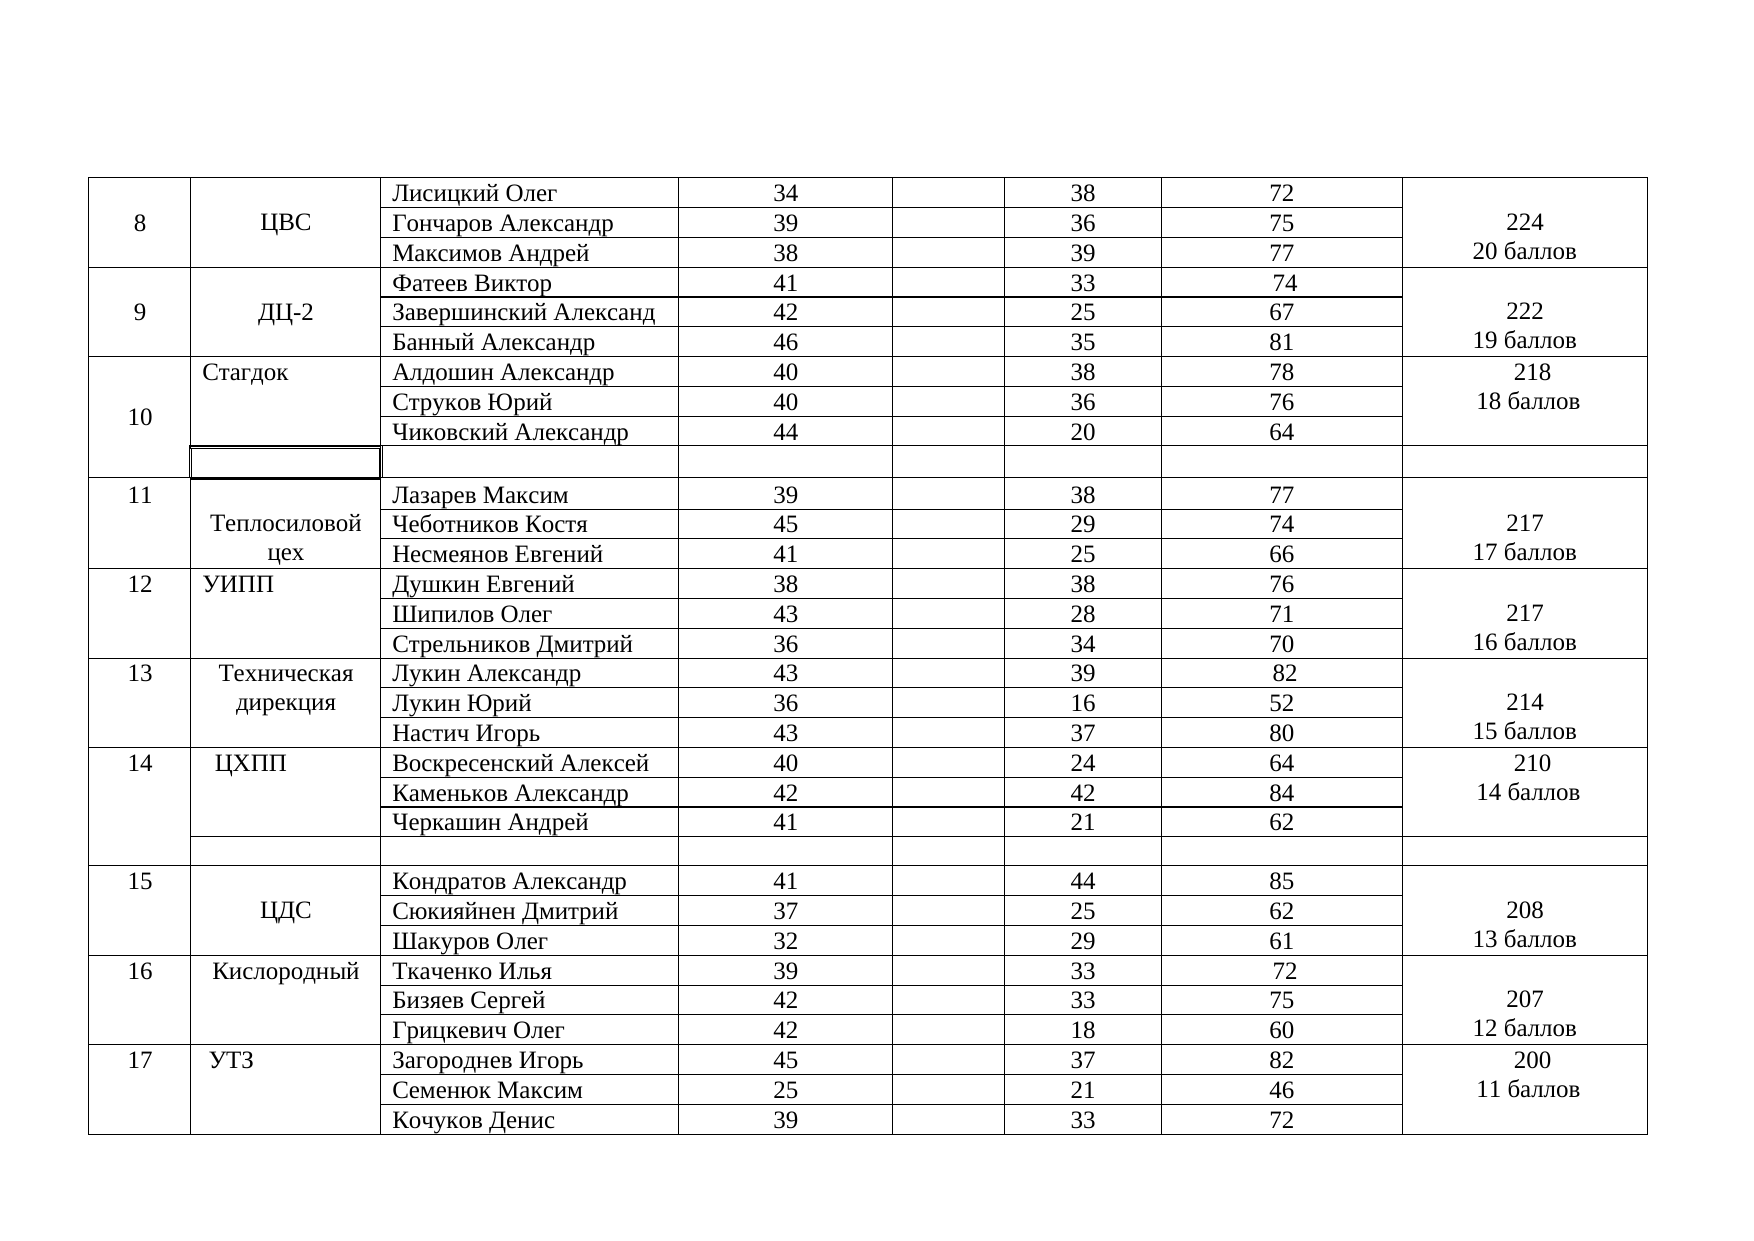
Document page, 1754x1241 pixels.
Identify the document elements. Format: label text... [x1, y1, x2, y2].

table_cell 41 [679, 268, 892, 296]
table_cell [893, 1075, 1004, 1104]
table_cell 34 [679, 178, 892, 207]
table_cell 42 [1005, 778, 1161, 806]
table_cell Кочуков Денис [381, 1105, 678, 1133]
table_cell [1005, 837, 1161, 865]
table_cell [893, 688, 1004, 717]
table_cell Сюкияйнен Дмитрий [381, 896, 678, 925]
table_cell 39 [679, 1105, 892, 1133]
table_cell Стагдок [191, 357, 380, 445]
table_cell 80 [1162, 718, 1402, 747]
table_cell 222 19 баллов [1403, 268, 1647, 356]
table_cell Воскресенский Алексей [381, 748, 678, 777]
table_cell 207 12 баллов [1403, 956, 1647, 1044]
table_cell [1162, 837, 1402, 865]
table_cell 11 [89, 478, 190, 568]
table_cell [893, 926, 1004, 955]
table_cell [893, 778, 1004, 806]
table_cell 25 [1005, 298, 1161, 326]
table_cell 200 11 баллов [1403, 1045, 1647, 1133]
table_cell 218 18 баллов [1403, 357, 1647, 445]
table_cell Техническая дирекция [191, 659, 380, 747]
table_cell [679, 837, 892, 865]
table_cell Стрельников Дмитрий [381, 629, 678, 657]
table_cell 35 [1005, 327, 1161, 356]
table_cell [893, 956, 1004, 984]
table_cell [893, 629, 1004, 657]
table_cell 43 [679, 659, 892, 687]
table_cell 41 [679, 866, 892, 895]
table_cell Черкашин Андрей [381, 808, 678, 836]
table_cell [893, 478, 1004, 508]
table_cell 52 [1162, 688, 1402, 717]
table_cell 38 [679, 569, 892, 598]
table_cell 75 [1162, 986, 1402, 1014]
table_cell [893, 1015, 1004, 1044]
table_cell Ткаченко Илья [381, 956, 678, 984]
table_cell [192, 449, 379, 477]
table_cell 64 [1162, 417, 1402, 445]
table_cell 29 [1005, 510, 1161, 538]
table_cell Лазарев Максим [381, 478, 678, 508]
table_cell 217 16 баллов [1403, 569, 1647, 657]
table_cell 82 [1162, 659, 1402, 687]
table_cell 84 [1162, 778, 1402, 806]
table_cell ЦХПП [191, 748, 380, 836]
table_cell Гончаров Александр [381, 208, 678, 237]
table_cell ДЦ-2 [191, 268, 380, 356]
table_cell 46 [1162, 1075, 1402, 1104]
table_cell 44 [679, 417, 892, 445]
table_cell [191, 837, 380, 865]
table_cell 224 20 баллов [1403, 178, 1647, 267]
table_cell 42 [679, 778, 892, 806]
table_cell 36 [679, 688, 892, 717]
table_cell Фатеев Виктор [381, 268, 678, 296]
table_cell 25 [1005, 539, 1161, 568]
table_cell [893, 357, 1004, 386]
table_cell 75 [1162, 208, 1402, 237]
table_cell 33 [1005, 956, 1161, 984]
table_cell 21 [1005, 808, 1161, 836]
table_cell 34 [1005, 629, 1161, 657]
table_cell [893, 748, 1004, 777]
table_cell 72 [1162, 956, 1402, 984]
table_cell 25 [679, 1075, 892, 1104]
table_cell Бизяев Сергей [381, 986, 678, 1014]
table_cell 214 15 баллов [1403, 659, 1647, 747]
table_cell Чиковский Александр [381, 417, 678, 445]
table_cell 10 [89, 357, 190, 477]
table_cell 29 [1005, 926, 1161, 955]
table_cell 24 [1005, 748, 1161, 777]
table_cell ЦВС [191, 178, 380, 267]
table_cell [383, 446, 678, 477]
table_cell 77 [1162, 238, 1402, 267]
table_cell [893, 539, 1004, 568]
table_cell Лукин Юрий [381, 688, 678, 717]
table_cell 45 [679, 510, 892, 538]
table_cell [893, 510, 1004, 538]
table_cell 38 [1005, 569, 1161, 598]
table_cell 15 [89, 866, 190, 955]
table_cell 16 [1005, 688, 1161, 717]
table_cell [893, 569, 1004, 598]
table_cell Несмеянов Евгений [381, 539, 678, 568]
table_cell УИПП [191, 569, 380, 657]
table_cell 41 [679, 808, 892, 836]
table_cell 40 [679, 748, 892, 777]
table_cell Чеботников Костя [381, 510, 678, 538]
table_cell 32 [679, 926, 892, 955]
table_cell 76 [1162, 387, 1402, 416]
table_cell Кондратов Александр [381, 866, 678, 895]
table_cell 42 [679, 298, 892, 326]
table_cell 77 [1162, 478, 1402, 508]
table_cell 39 [1005, 659, 1161, 687]
table_cell 38 [679, 238, 892, 267]
table_cell Банный Александр [381, 327, 678, 356]
table_cell УТЗ [191, 1045, 380, 1133]
table_cell 208 13 баллов [1403, 866, 1647, 955]
table_cell 25 [1005, 896, 1161, 925]
table_cell Настич Игорь [381, 718, 678, 747]
table_cell 81 [1162, 327, 1402, 356]
table_cell 39 [679, 956, 892, 984]
table_cell 67 [1162, 298, 1402, 326]
table_cell 21 [1005, 1075, 1161, 1104]
table_cell 39 [679, 208, 892, 237]
table_cell 60 [1162, 1015, 1402, 1044]
table_cell 42 [679, 1015, 892, 1044]
table_cell [679, 446, 892, 477]
table_cell [893, 1045, 1004, 1074]
table_cell 74 [1162, 510, 1402, 538]
table_cell [1403, 446, 1647, 477]
table_cell [893, 327, 1004, 356]
table_cell 36 [1005, 208, 1161, 237]
table_cell 72 [1162, 178, 1402, 207]
table_cell [1162, 446, 1402, 477]
table_cell 62 [1162, 808, 1402, 836]
table_cell [893, 298, 1004, 326]
table_cell [1403, 837, 1647, 865]
table_cell [893, 866, 1004, 895]
table_cell Струков Юрий [381, 387, 678, 416]
table_cell [893, 1105, 1004, 1133]
table_cell 43 [679, 599, 892, 628]
table_cell 70 [1162, 629, 1402, 657]
table_cell 20 [1005, 417, 1161, 445]
table_cell Алдошин Александр [381, 357, 678, 386]
table_cell 61 [1162, 926, 1402, 955]
table_cell [893, 599, 1004, 628]
table_cell 46 [679, 327, 892, 356]
table_cell 74 [1162, 268, 1402, 296]
table_cell [381, 837, 678, 865]
table_cell [893, 446, 1004, 477]
table_cell [893, 178, 1004, 207]
table_cell Максимов Андрей [381, 238, 678, 267]
table_cell 38 [1005, 478, 1161, 508]
table_cell 85 [1162, 866, 1402, 895]
table_cell [1005, 446, 1161, 477]
table_cell 8 [89, 178, 190, 267]
table_cell 37 [1005, 718, 1161, 747]
table_cell 40 [679, 357, 892, 386]
table_cell [893, 837, 1004, 865]
table_cell 45 [679, 1045, 892, 1074]
table_cell Загороднев Игорь [381, 1045, 678, 1074]
table_cell [893, 238, 1004, 267]
table_cell 33 [1005, 986, 1161, 1014]
table_cell 17 [89, 1045, 190, 1133]
table_cell 38 [1005, 357, 1161, 386]
table_cell Лисицкий Олег [381, 178, 678, 207]
table_cell Лукин Александр [381, 659, 678, 687]
table_cell 13 [89, 659, 190, 747]
table_cell 33 [1005, 268, 1161, 296]
table_cell [893, 986, 1004, 1014]
table_cell 76 [1162, 569, 1402, 598]
table_cell 33 [1005, 1105, 1161, 1133]
table_cell Семенюк Максим [381, 1075, 678, 1104]
table_cell Шипилов Олег [381, 599, 678, 628]
table_cell [893, 896, 1004, 925]
table_cell 82 [1162, 1045, 1402, 1074]
table_cell ЦДС [191, 866, 380, 955]
table_cell 210 14 баллов [1403, 748, 1647, 836]
table_cell 71 [1162, 599, 1402, 628]
table_cell 39 [679, 478, 892, 508]
table_cell 44 [1005, 866, 1161, 895]
table_cell [893, 208, 1004, 237]
table_cell 40 [679, 387, 892, 416]
table_cell 41 [679, 539, 892, 568]
table_cell [893, 387, 1004, 416]
table_cell [893, 808, 1004, 836]
table_cell Шакуров Олег [381, 926, 678, 955]
table_cell 36 [679, 629, 892, 657]
table_cell 16 [89, 956, 190, 1044]
table_cell 37 [679, 896, 892, 925]
table_cell 39 [1005, 238, 1161, 267]
table_cell 12 [89, 569, 190, 657]
table_cell [893, 718, 1004, 747]
table_cell Каменьков Александр [381, 778, 678, 806]
table_cell Теплосиловой цех [191, 480, 380, 568]
table_cell 78 [1162, 357, 1402, 386]
table_cell [893, 417, 1004, 445]
table_cell 217 17 баллов [1403, 478, 1647, 568]
table_cell [893, 659, 1004, 687]
table_cell [893, 268, 1004, 296]
table_cell 18 [1005, 1015, 1161, 1044]
table_cell 72 [1162, 1105, 1402, 1133]
table_cell 36 [1005, 387, 1161, 416]
table_cell 38 [1005, 178, 1161, 207]
table_cell Завершинский Александ [381, 298, 678, 326]
table_cell 66 [1162, 539, 1402, 568]
table_cell 37 [1005, 1045, 1161, 1074]
table_cell 14 [89, 748, 190, 865]
table_cell 9 [89, 268, 190, 356]
table_cell 42 [679, 986, 892, 1014]
table_cell Грицкевич Олег [381, 1015, 678, 1044]
table_cell 43 [679, 718, 892, 747]
table_cell 62 [1162, 896, 1402, 925]
table_cell Душкин Евгений [381, 569, 678, 598]
table_cell 64 [1162, 748, 1402, 777]
table_cell Кислородный [191, 956, 380, 1044]
table_cell 28 [1005, 599, 1161, 628]
